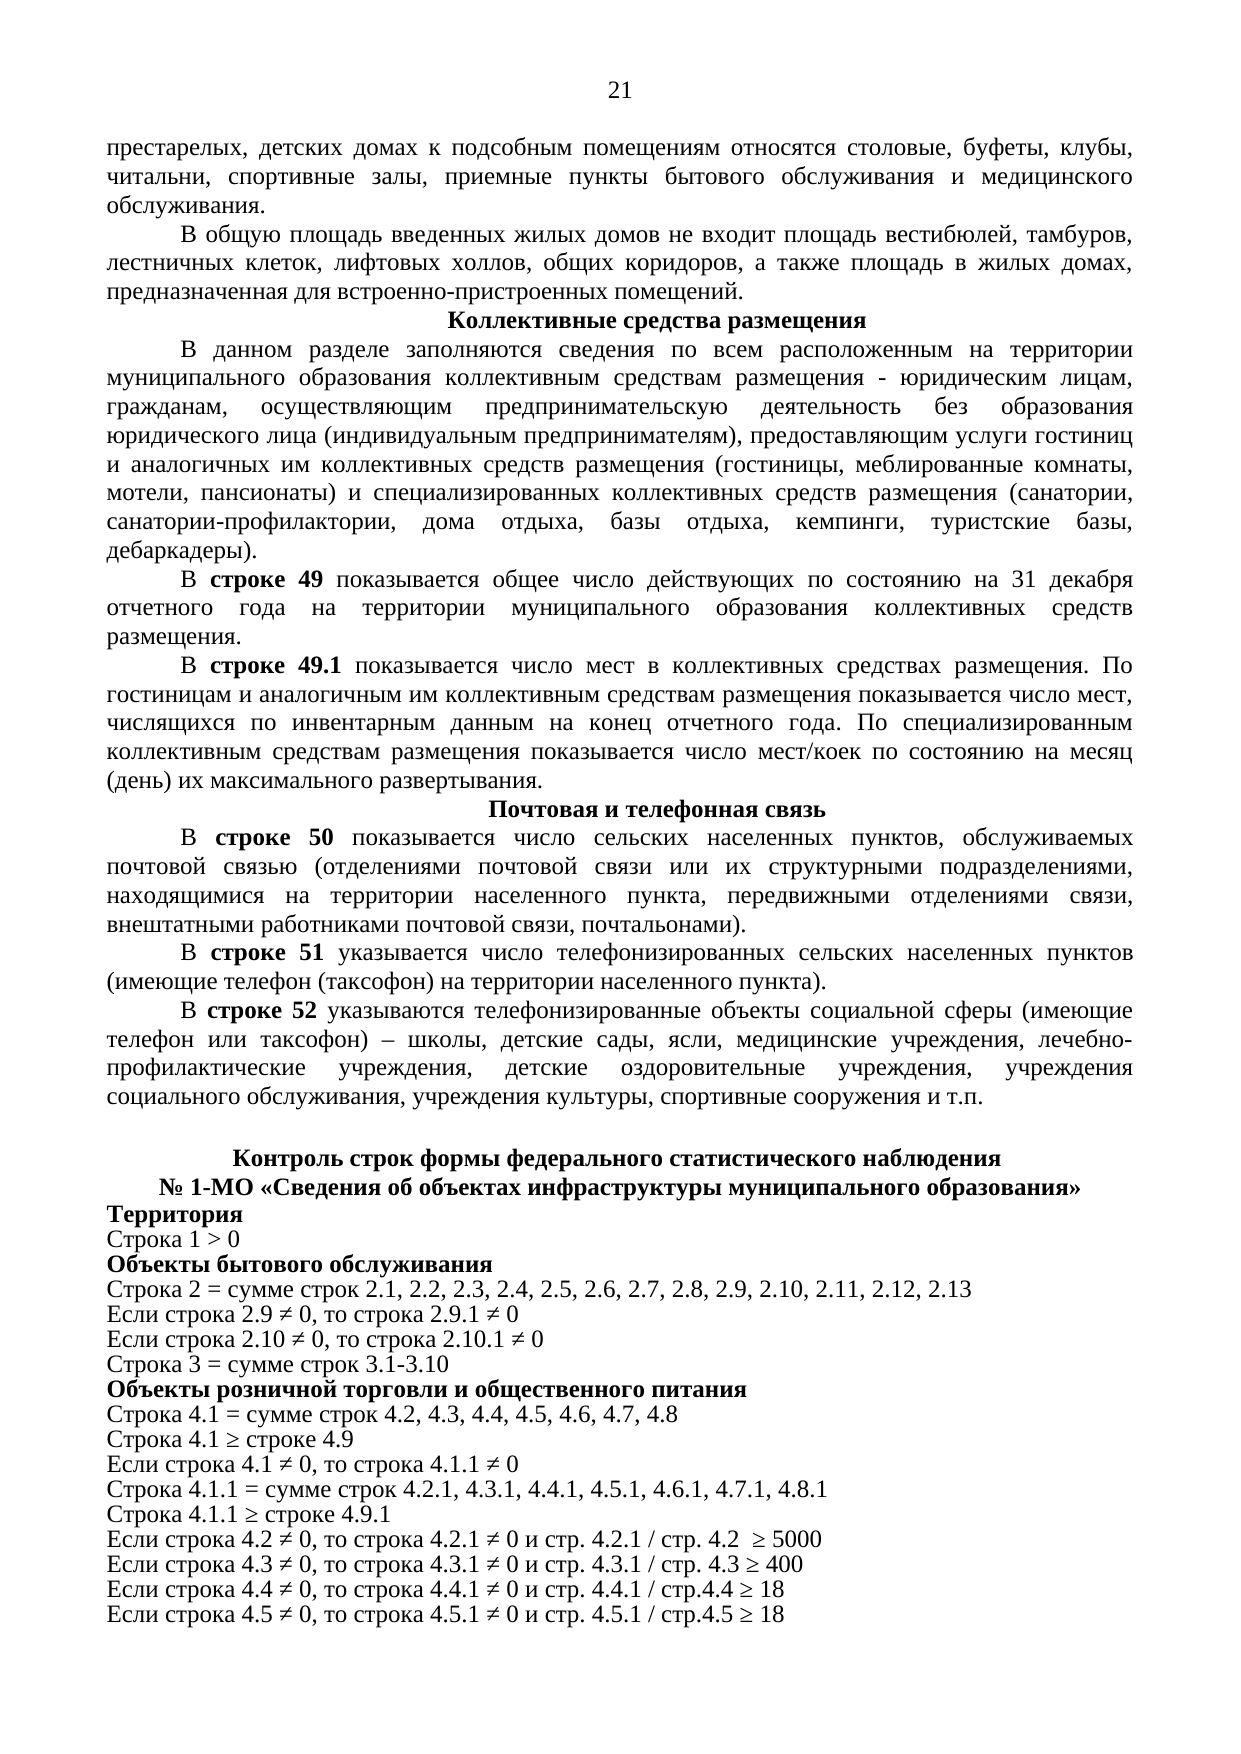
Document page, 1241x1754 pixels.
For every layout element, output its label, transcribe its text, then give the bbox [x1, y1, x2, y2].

text В строке 50 показывается число сельских населенных пунктов, обслуживаемых почтовой связью (отделениями почтовой связи или их структурными подразделениями, находящимися на территории населенного пункта, передвижными отделениями связи, внештатными работниками почтовой связи, почтальонами). [106, 822, 1134, 937]
text Если строка 4.3 ≠ 0, то строка 4.3.1 ≠ 0 и стр. 4.3.1 / стр. 4.3 ≥ 400 [106, 1553, 1134, 1578]
text В данном разделе заполняются сведения по всем расположенным на территории муниципального образования коллективным средствам размещения - юридическим лицам, гражданам, осуществляющим предпринимательскую деятельность без образования юридического лица (индивидуальным предпринимателям), предоставляющим услуги гостиниц и аналогичных им коллективных средств размещения (гостиницы, меблированные комнаты, мотели, пансионаты) и специализированных коллективных средств размещения (санатории, санатории-профилактории, дома отдыха, базы отдыха, кемпинги, туристские базы, дебаркадеры). [106, 334, 1134, 564]
text Строка 2 = сумме строк 2.1, 2.2, 2.3, 2.4, 2.5, 2.6, 2.7, 2.8, 2.9, 2.10, 2.11, 2.12, 2.13 [106, 1278, 1134, 1303]
text Если строка 4.1 ≠ 0, то строка 4.1.1 ≠ 0 [106, 1453, 1134, 1478]
text Строка 4.1.1 = сумме строк 4.2.1, 4.3.1, 4.4.1, 4.5.1, 4.6.1, 4.7.1, 4.8.1 [106, 1478, 1134, 1503]
text Почтовая и телефонная связь [106, 794, 1134, 822]
text Строка 4.1 = сумме строк 4.2, 4.3, 4.4, 4.5, 4.6, 4.7, 4.8 [106, 1403, 1134, 1428]
text Строка 4.1.1 ≥ строке 4.9.1 [106, 1503, 1134, 1528]
text Строка 4.1 ≥ строке 4.9 [106, 1428, 1134, 1453]
text Контроль строк формы федерального статистического наблюдения № 1-МО «Сведения об объектах инфраструктуры муниципального образования» [106, 1143, 1134, 1201]
text Территория [106, 1203, 1134, 1228]
text В строке 52 указываются телефонизированные объекты социальной сферы (имеющие телефон или таксофон) – школы, детские сады, ясли, медицинские учреждения, лечебно-профилактические учреждения, детские оздоровительные учреждения, учреждения социального обслуживания, учреждения культуры, спортивные сооружения и т.п. [106, 995, 1134, 1110]
text Если строка 4.5 ≠ 0, то строка 4.5.1 ≠ 0 и стр. 4.5.1 / стр.4.5 ≥ 18 [106, 1603, 1134, 1628]
text Объекты розничной торговли и общественного питания [106, 1378, 1134, 1403]
text Строка 3 = сумме строк 3.1-3.10 [106, 1353, 1134, 1378]
text Если строка 2.10 ≠ 0, то строка 2.10.1 ≠ 0 [106, 1328, 1134, 1353]
text Если строка 4.2 ≠ 0, то строка 4.2.1 ≠ 0 и стр. 4.2.1 / стр. 4.2 ≥ 5000 [106, 1528, 1134, 1553]
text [106, 132, 1134, 219]
text В строке 49.1 показывается число мест в коллективных средствах размещения. По гостиницам и аналогичным им коллективным средствам размещения показывается число мест, числящихся по инвентарным данным на конец отчетного года. По специализированным коллективным средствам размещения показывается число мест/коек по состоянию на месяц (день) их максимального развертывания. [106, 650, 1134, 794]
text Если строка 4.4 ≠ 0, то строка 4.4.1 ≠ 0 и стр. 4.4.1 / стр.4.4 ≥ 18 [106, 1578, 1134, 1603]
text В строке 51 указывается число телефонизированных сельских населенных пунктов (имеющие телефон (таксофон) на территории населенного пункта). [106, 937, 1134, 995]
text В общую площадь введенных жилых домов не входит площадь вестибюлей, тамбуров, лестничных клеток, лифтовых холлов, общих коридоров, а также площадь в жилых домах, предназначенная для встроенно-пристроенных помещений. [106, 219, 1134, 305]
text Строка 1 > 0 [106, 1228, 1134, 1253]
text Объекты бытового обслуживания [106, 1253, 1134, 1278]
text Если строка 2.9 ≠ 0, то строка 2.9.1 ≠ 0 [106, 1303, 1134, 1328]
text В строке 49 показывается общее число действующих по состоянию на 31 декабря отчетного года на территории муниципального образования коллективных средств размещения. [106, 564, 1134, 650]
text Коллективные средства размещения [106, 305, 1134, 334]
